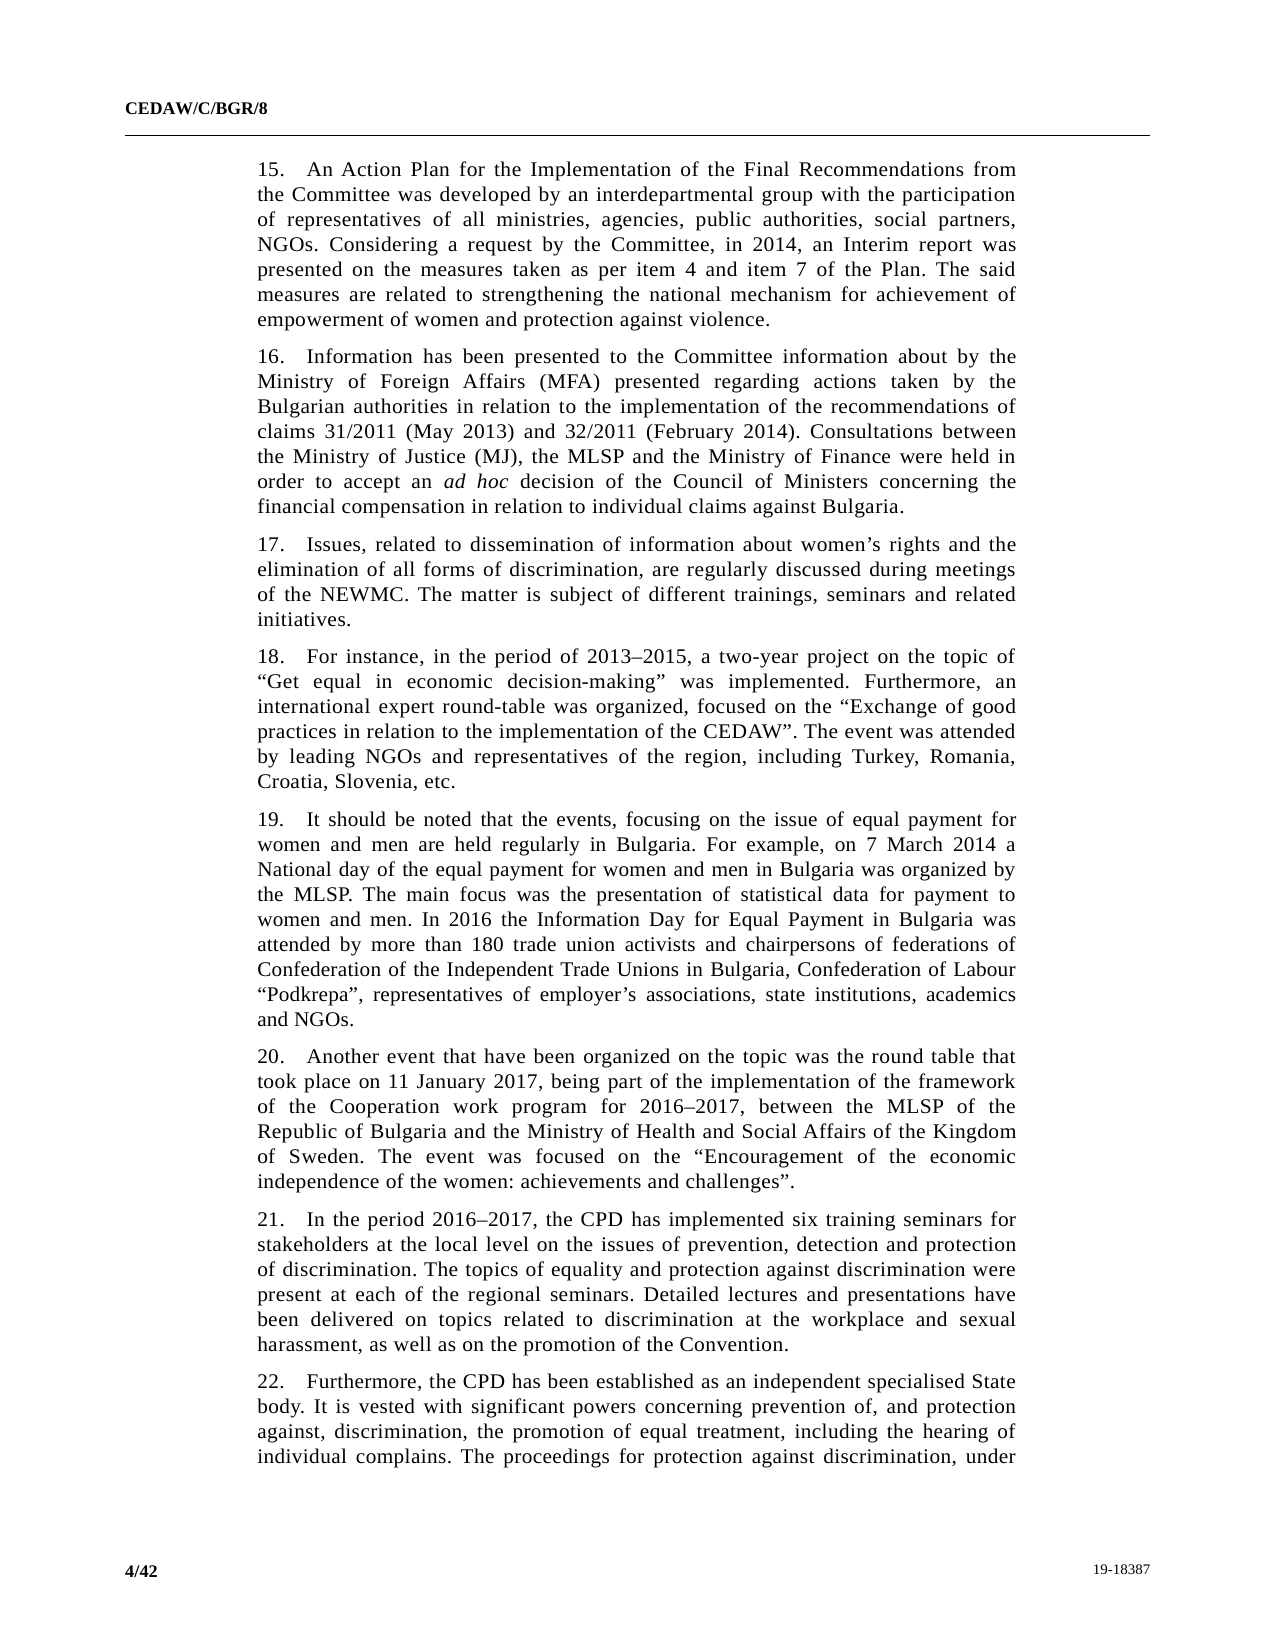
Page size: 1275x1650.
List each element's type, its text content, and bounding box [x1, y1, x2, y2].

text 16. Information has been presented to the Committee information about by the Ministry of Foreign Affairs (MFA) presented regarding actions taken by the Bulgarian authorities in relation to the implementation of the recommendations of claims 31/2011 (May 2013) and 32/2011 (February 2014). Consultations between the Ministry of Justice (MJ), the MLSP and the Ministry of Finance were held in order to accept an ad hoc decision of the Council of Ministers concerning the financial compensation in relation to individual claims against Bulgaria. [257, 343, 1018, 518]
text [257, 1368, 1018, 1468]
text 15. An Action Plan for the Implementation of the Final Recommendations from the Committee was developed by an interdepartmental group with the participation of representatives of all ministries, agencies, public authorities, social partners, NGOs. Considering a request by the Committee, in 2014, an Interim report was presented on the measures taken as per item 4 and item 7 of the Plan. The said measures are related to strengthening the national mechanism for achievement of empowerment of women and protection against violence. [257, 156, 1018, 331]
text 21. In the period 2016–2017, the CPD has implemented six training seminars for stakeholders at the local level on the issues of prevention, detection and protection of discrimination. The topics of equality and protection against discrimination were present at each of the regional seminars. Detailed lectures and presentations have been delivered on topics related to discrimination at the workplace and sexual harassment, as well as on the promotion of the Convention. [257, 1206, 1018, 1356]
text 20. Another event that have been organized on the topic was the round table that took place on 11 January 2017, being part of the implementation of the framework of the Cooperation work program for 2016–2017, between the MLSP of the Republic of Bulgaria and the Ministry of Health and Social Affairs of the Kingdom of Sweden. The event was focused on the “Encouragement of the economic independence of the women: achievements and challenges”. [257, 1043, 1018, 1193]
text 18. For instance, in the period of 2013–2015, a two-year project on the topic of “Get equal in economic decision-making” was implemented. Furthermore, an international expert round-table was organized, focused on the “Exchange of good practices in relation to the implementation of the CEDAW”. The event was attended by leading NGOs and representatives of the region, including Turkey, Romania, Croatia, Slovenia, etc. [257, 643, 1018, 793]
text 17. Issues, related to dissemination of information about women’s rights and the elimination of all forms of discrimination, are regularly discussed during meetings of the NEWMC. The matter is subject of different trainings, seminars and related initiatives. [257, 531, 1018, 631]
text 19. It should be noted that the events, focusing on the issue of equal payment for women and men are held regularly in Bulgaria. For example, on 7 March 2014 a National day of the equal payment for women and men in Bulgaria was organized by the MLSP. The main focus was the presentation of statistical data for payment to women and men. In 2016 the Information Day for Equal Payment in Bulgaria was attended by more than 180 trade union activists and chairpersons of federations of Confederation of the Independent Trade Unions in Bulgaria, Confederation of Labour “Podkrepa”, representatives of employer’s associations, state institutions, academics and NGOs. [257, 806, 1018, 1031]
